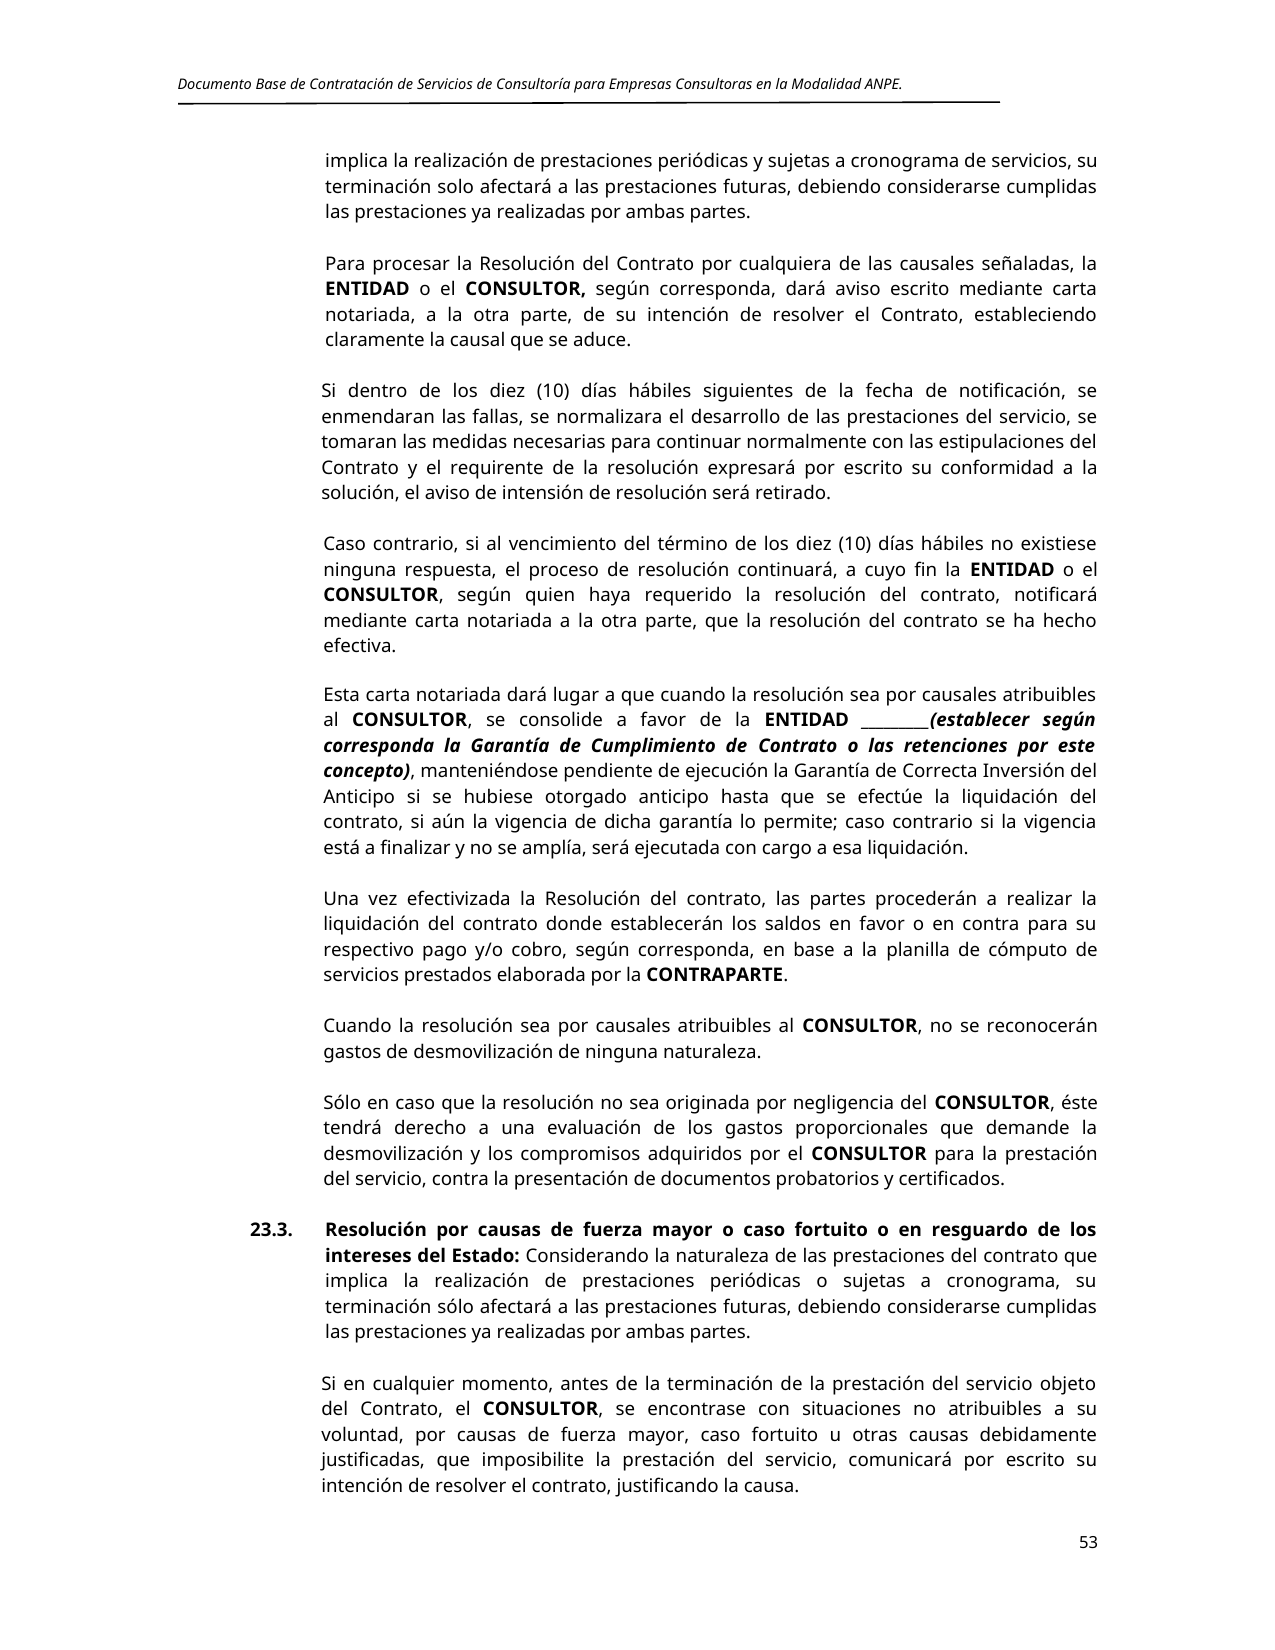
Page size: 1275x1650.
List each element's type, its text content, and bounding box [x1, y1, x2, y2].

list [235, 148, 1098, 224]
list Resolución por causas de fuerza mayor o caso fortuito o en resguardo de los intereses del Estado: Considerando la naturaleza de las prestaciones del contrato que implica la realización de prestaciones periódicas o sujetas a cronograma, su terminación sólo afectará a las prestaciones futuras, debiendo considerarse cumplidas las prestaciones ya realizadas por ambas partes. [250, 1217, 1098, 1344]
text Para procesar la Resolución del Contrato por cualquiera de las causales señaladas, la ENTIDAD o el CONSULTOR, según corresponda, dará aviso escrito mediante carta notariada, a la otra parte, de su intención de resolver el Contrato, estableciendo claramente la causal que se aduce. [325, 250, 1098, 352]
text Caso contrario, si al vencimiento del término de los diez (10) días hábiles no existiese ninguna respuesta, el proceso de resolución continuará, a cuyo fin la ENTIDAD o el CONSULTOR, según quien haya requerido la resolución del contrato, notificará mediante carta notariada a la otra parte, que la resolución del contrato se ha hecho efectiva. [323, 531, 1098, 658]
text Una vez efectivizada la Resolución del contrato, las partes procederán a realizar la liquidación del contrato donde establecerán los saldos en favor o en contra para su respectivo pago y/o cobro, según corresponda, en base a la planilla de cómputo de servicios prestados elaborada por la CONTRAPARTE. [323, 885, 1098, 987]
text Si dentro de los diez (10) días hábiles siguientes de la fecha de notificación, se enmendaran las fallas, se normalizara el desarrollo de las prestaciones del servicio, se tomaran las medidas necesarias para continuar normalmente con las estipulaciones del Contrato y el requirente de la resolución expresará por escrito su conformidad a la solución, el aviso de intensión de resolución será retirado. [321, 377, 1098, 505]
text Cuando la resolución sea por causales atribuibles al CONSULTOR, no se reconocerán gastos de desmovilización de ninguna naturaleza. [323, 1013, 1098, 1064]
text Esta carta notariada dará lugar a que cuando la resolución sea por causales atribuibles al CONSULTOR, se consolide a favor de la ENTIDAD _________(establecer según corresponda la Garantía de Cumplimiento de Contrato o las retenciones por este concepto), manteniéndose pendiente de ejecución la Garantía de Correcta Inversión del Anticipo si se hubiese otorgado anticipo hasta que se efectúe la liquidación del contrato, si aún la vigencia de dicha garantía lo permite; caso contrario si la vigencia está a finalizar y no se amplía, será ejecutada con cargo a esa liquidación. [323, 681, 1098, 859]
text Sólo en caso que la resolución no sea originada por negligencia del CONSULTOR, éste tendrá derecho a una evaluación de los gastos proporcionales que demande la desmovilización y los compromisos adquiridos por el CONSULTOR para la prestación del servicio, contra la presentación de documentos probatorios y certificados. [323, 1089, 1098, 1191]
text Si en cualquier momento, antes de la terminación de la prestación del servicio objeto del Contrato, el CONSULTOR, se encontrase con situaciones no atribuibles a su voluntad, por causas de fuerza mayor, caso fortuito u otras causas debidamente justificadas, que imposibilite la prestación del servicio, comunicará por escrito su intención de resolver el contrato, justificando la causa. [321, 1370, 1098, 1497]
